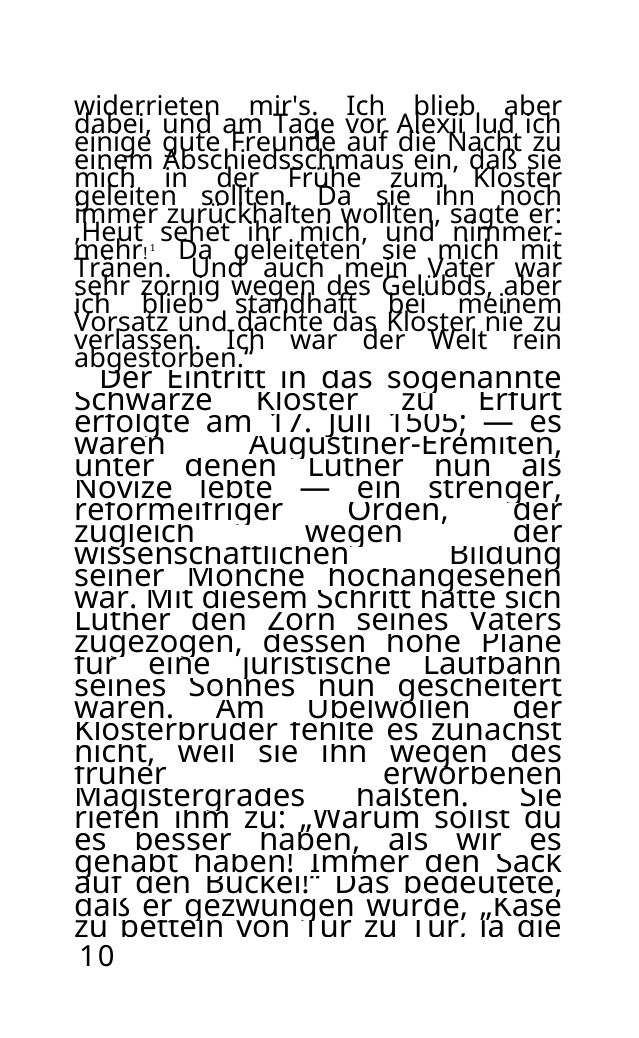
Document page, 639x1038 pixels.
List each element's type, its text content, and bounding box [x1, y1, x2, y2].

text widerrieten mir's. Ich blieb aber dabei, und am Tage vor Alexii lud ich einige gute Freunde auf die Nacht zu einem Abschiedsschmaus ein, daß sie mich in der Frühe zum Kloster geleiten sollten. Da sie ihn noch immer zurückhalten wollten, sagte er: ,Heut sehet ihr mich, und nimmermehr!1 Da geleiteten sie mich mit Tränen. Und auch mein Vater war sehr zornig wegen des Gelübds, aber ich blieb standhaft bei meinem Vorsatz und dachte das Kloster nie zu verlassen. Ich war der Welt rein abgestorben.“ [74, 101, 562, 371]
text Der Eintritt in das sogenannte Schwarze Kloster zu Erfurt erfolgte am 17. Juli 1505; — es waren Augustiner-Eremiten, unter denen Luther nun als Novize lebte — ein strenger, reformeifriger Orden, der zugleich wegen der wissenschaftlichen Bildung seiner Mönche hochangesehen war. Mit diesem Schritt hatte sich Luther den Zorn seines Vaters zugezogen, dessen hohe Pläne für eine juristische Laufbahn seines Sohnes nun gescheitert waren. Am Übelwollen der Klosterbrüder fehlte es zunächst nicht, weil sie ihn wegen des früher erworbenen Magistergrades haßten. Sie riefen ihm zu: „Warum sollst du es besser haben, als wir es gehabt haben! Immer den Sack auf den Buckel!“ Das bedeutete, daß er gezwungen wurde, „Käse zu betteln von Tür zu Tür, ja die Klosterlatrine zu fegen, so daß sogar die Universität seinetwegen vorstellig wurde; aber da waren wenige, die meiner darum schonten. Die andern schrien: Nicht viel Studierens! Den Sack auf den Buckel und mit dem Sack in die Stadt!“ So berichtet Luther selbst in einer Tischrede des Sommers 1540. Aber diese Demütigungen waren bald vorüber, und mit Eifer konnte er sich den theologischen Studien widmen. [74, 371, 562, 937]
text 10 [79, 943, 114, 972]
